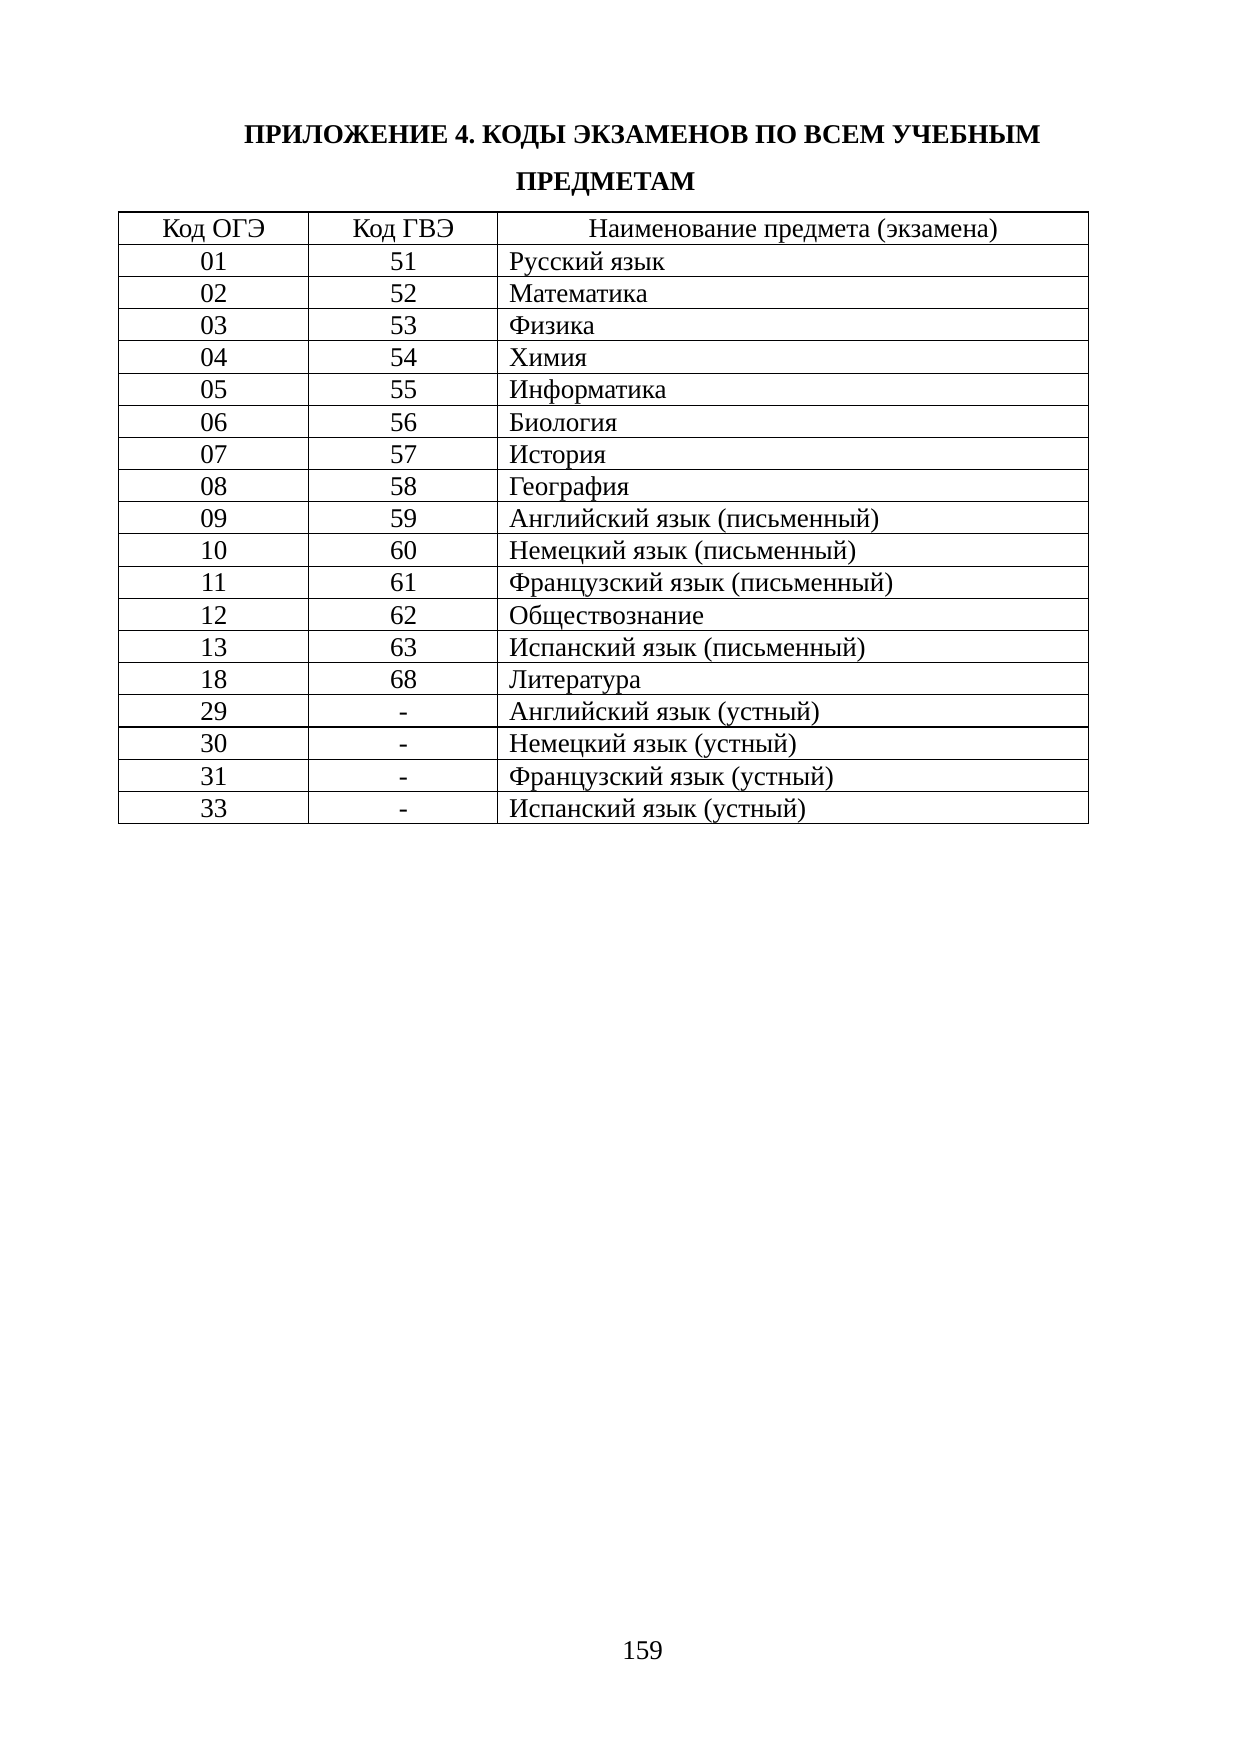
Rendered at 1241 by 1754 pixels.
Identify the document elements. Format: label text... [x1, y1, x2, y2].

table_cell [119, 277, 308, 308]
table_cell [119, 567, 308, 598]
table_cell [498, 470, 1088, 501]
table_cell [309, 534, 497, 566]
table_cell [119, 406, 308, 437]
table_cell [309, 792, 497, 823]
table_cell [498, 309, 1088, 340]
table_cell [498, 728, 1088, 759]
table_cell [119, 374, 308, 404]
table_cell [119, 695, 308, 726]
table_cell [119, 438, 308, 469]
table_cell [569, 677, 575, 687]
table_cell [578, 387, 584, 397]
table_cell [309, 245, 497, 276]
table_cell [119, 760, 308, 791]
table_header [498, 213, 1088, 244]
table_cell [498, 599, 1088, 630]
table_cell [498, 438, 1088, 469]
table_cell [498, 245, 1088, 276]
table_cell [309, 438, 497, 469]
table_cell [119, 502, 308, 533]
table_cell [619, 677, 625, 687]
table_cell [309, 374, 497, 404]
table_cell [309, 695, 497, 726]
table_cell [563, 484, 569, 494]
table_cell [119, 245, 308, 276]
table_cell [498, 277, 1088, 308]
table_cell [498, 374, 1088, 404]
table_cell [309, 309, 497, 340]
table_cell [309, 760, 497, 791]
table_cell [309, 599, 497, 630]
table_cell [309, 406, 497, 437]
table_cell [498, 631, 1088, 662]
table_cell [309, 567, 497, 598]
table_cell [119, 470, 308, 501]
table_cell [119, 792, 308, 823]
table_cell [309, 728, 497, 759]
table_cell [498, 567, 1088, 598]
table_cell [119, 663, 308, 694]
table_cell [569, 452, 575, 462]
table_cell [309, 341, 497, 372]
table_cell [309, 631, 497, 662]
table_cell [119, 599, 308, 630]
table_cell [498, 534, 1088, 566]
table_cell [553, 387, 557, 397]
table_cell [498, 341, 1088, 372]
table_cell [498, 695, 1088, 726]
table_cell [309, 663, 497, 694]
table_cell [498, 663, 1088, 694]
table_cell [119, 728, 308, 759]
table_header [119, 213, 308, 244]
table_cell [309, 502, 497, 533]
subtitle Приложение 4. Коды экзаменов по всем учебным предметам [89, 118, 1122, 196]
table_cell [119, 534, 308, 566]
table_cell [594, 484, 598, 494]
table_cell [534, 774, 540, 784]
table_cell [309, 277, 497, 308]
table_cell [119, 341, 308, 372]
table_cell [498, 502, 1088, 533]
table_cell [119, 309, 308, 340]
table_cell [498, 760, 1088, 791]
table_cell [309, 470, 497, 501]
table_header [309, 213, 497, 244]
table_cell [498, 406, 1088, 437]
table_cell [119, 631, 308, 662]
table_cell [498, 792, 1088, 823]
